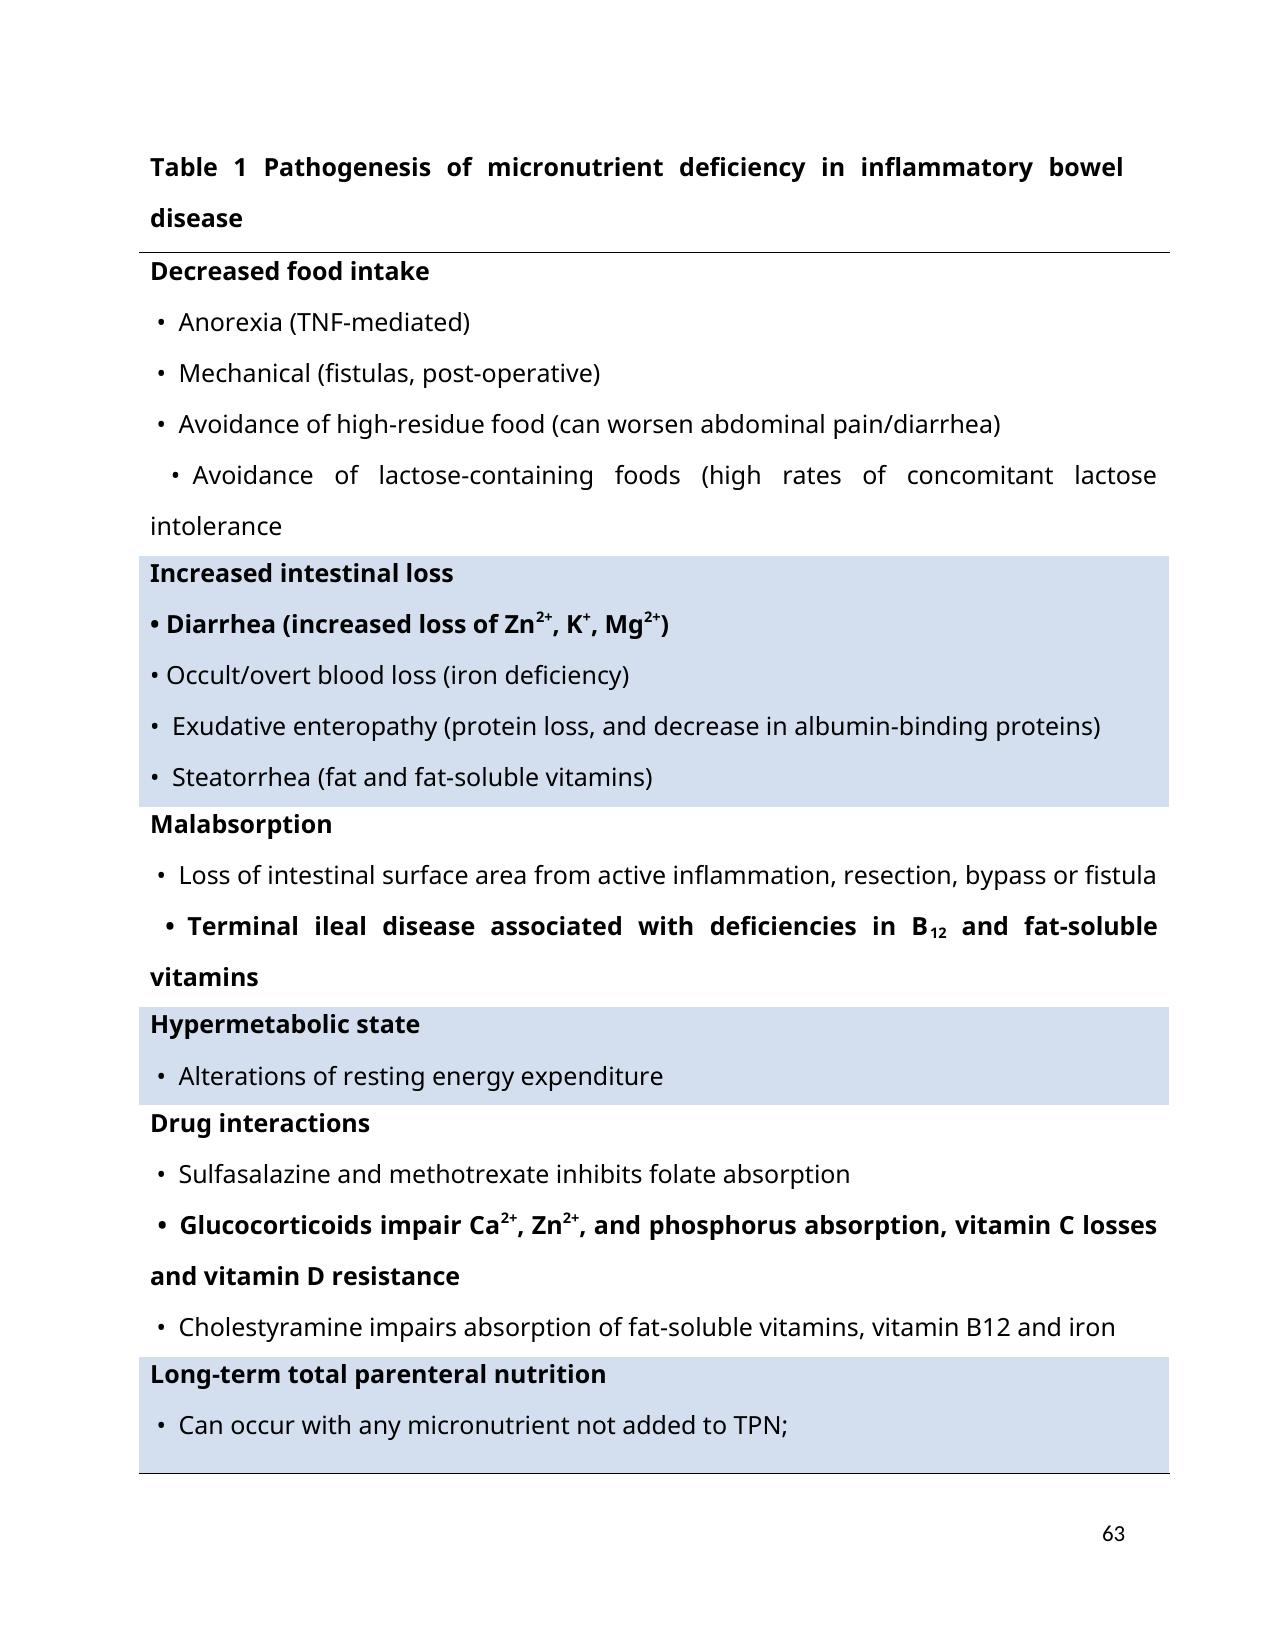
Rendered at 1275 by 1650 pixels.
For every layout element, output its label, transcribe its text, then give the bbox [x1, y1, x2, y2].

table_cell Malabsorption • Loss of intestinal surface area from active inflammation, resection, bypass or fistula • Terminal ileal disease associated with deficiencies in B12 and fat-soluble vitamins [139, 807, 1169, 1007]
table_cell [139, 1357, 1169, 1473]
text Table 1 Pathogenesis of micronutrient deficiency in inflammatory bowel disease [150, 150, 1125, 235]
table_cell Hypermetabolic state • Alterations of resting energy expenditure [139, 1007, 1169, 1105]
table_header Decreased food intake • Anorexia (TNF-mediated) • Mechanical (fistulas, post-operative) • Avoidance of high-residue food (can worsen abdominal pain/diarrhea) • Avoidance of lactose-containing foods (high rates of concomitant lactose intolerance [139, 253, 1169, 556]
table_cell Increased intestinal loss • Diarrhea (increased loss of Zn2+, K+, Mg2+) • Occult/overt blood loss (iron deficiency) • Exudative enteropathy (protein loss, and decrease in albumin-binding proteins) • Steatorrhea (fat and fat-soluble vitamins) [139, 556, 1169, 807]
table_cell Drug interactions • Sulfasalazine and methotrexate inhibits folate absorption • Glucocorticoids impair Ca2+, Zn2+, and phosphorus absorption, vitamin C losses and vitamin D resistance • Cholestyramine impairs absorption of fat-soluble vitamins, vitamin B12 and iron [139, 1105, 1169, 1357]
